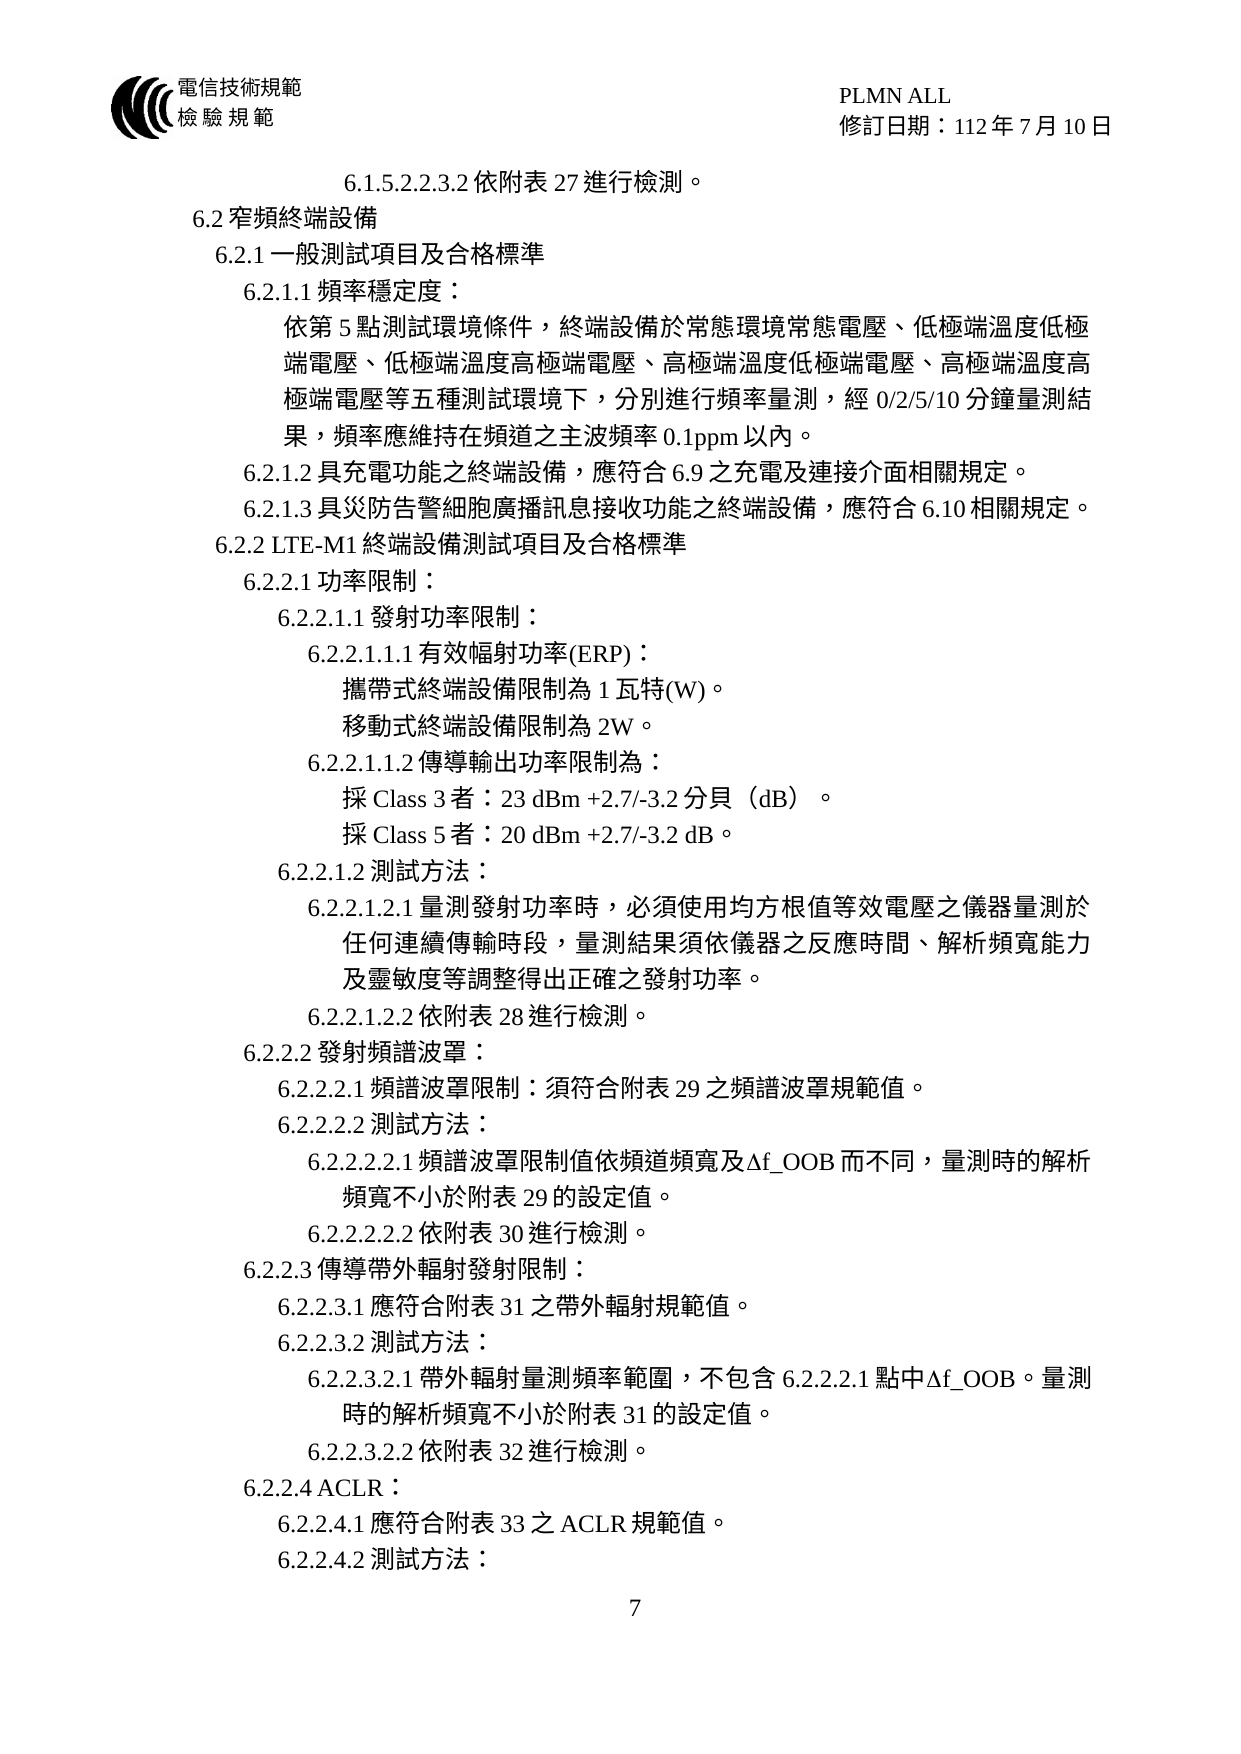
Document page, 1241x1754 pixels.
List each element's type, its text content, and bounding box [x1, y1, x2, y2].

text 6.2.2 LTE-M1終端設備測試項目及合格標準 [215, 525, 1092, 561]
text 6.2.2.2發射頻譜波罩： [243, 1032, 1092, 1069]
text 6.2.2.1功率限制： [243, 561, 1092, 597]
text 6.2窄頻終端設備 [192, 199, 1092, 235]
text 6.2.2.1.1.1有效幅射功率(ERP)： [307, 634, 1092, 670]
text 6.2.2.4 ACLR： [243, 1467, 1092, 1504]
text 6.2.2.1.1.2傳導輸出功率限制為： [307, 742, 1092, 779]
text 6.2.2.4.2測試方法： [277, 1540, 1092, 1576]
text 6.2.2.1.2測試方法： [277, 851, 1092, 887]
text 6.2.2.2.2測試方法： [277, 1105, 1092, 1141]
text 依第5點測試環境條件，終端設備於常態環境常態電壓、低極端溫度低極端電壓、低極端溫度高極端電壓、高極端溫度低極端電壓、高極端溫度高極端電壓等五種測試環境下，分別進行頻率量測，經0/2/5/10分鐘量測結果，頻率應維持在頻道之主波頻率0.1ppm以內。 [283, 307, 1092, 452]
text 6.2.2.3.2.2依附表32進行檢測。 [307, 1431, 1092, 1467]
text 6.1.5.2.2.3.2依附表27進行檢測。 [343, 162, 1092, 199]
text 採Class 5者：20 dBm +2.7/-3.2 dB。 [343, 815, 1092, 851]
text 攜帶式終端設備限制為1瓦特(W)。 [343, 670, 1092, 706]
text 6.2.2.3.2測試方法： [277, 1322, 1092, 1359]
text 6.2.1一般測試項目及合格標準 [215, 235, 1092, 271]
text 6.2.2.1.1發射功率限制： [277, 597, 1092, 634]
text 移動式終端設備限制為2W。 [343, 706, 1092, 742]
text 6.2.2.3傳導帶外輻射發射限制： [243, 1250, 1092, 1286]
text 採Class 3者：23 dBm +2.7/-3.2分貝（dB）。 [343, 779, 1092, 815]
text 6.2.2.3.1應符合附表31之帶外輻射規範值。 [277, 1286, 1092, 1322]
text 6.2.1.1頻率穩定度： [243, 271, 1092, 307]
text 6.2.2.3.2.1帶外輻射量測頻率範圍，不包含6.2.2.2.1點中f_OOB。量測時的解析頻寬不小於附表31的設定值。 [307, 1359, 1092, 1431]
text 6.2.2.1.2.2依附表28進行檢測。 [307, 996, 1092, 1032]
text 6.2.2.1.2.1量測發射功率時，必須使用均方根值等效電壓之儀器量測於任何連續傳輸時段，量測結果須依儀器之反應時間、解析頻寬能力及靈敏度等調整得出正確之發射功率。 [307, 887, 1092, 996]
text 6.2.2.2.2.1頻譜波罩限制值依頻道頻寬及f_OOB而不同，量測時的解析頻寬不小於附表29的設定值。 [307, 1141, 1092, 1214]
text 6.2.2.4.1應符合附表33之ACLR規範值。 [277, 1504, 1092, 1540]
text 6.2.1.3具災防告警細胞廣播訊息接收功能之終端設備，應符合6.10相關規定。 [243, 489, 1092, 525]
text 6.2.2.2.2.2依附表30進行檢測。 [307, 1214, 1092, 1250]
text 6.2.2.2.1頻譜波罩限制：須符合附表29之頻譜波罩規範值。 [277, 1069, 1092, 1105]
text 6.2.1.2具充電功能之終端設備，應符合6.9之充電及連接介面相關規定。 [243, 452, 1092, 489]
